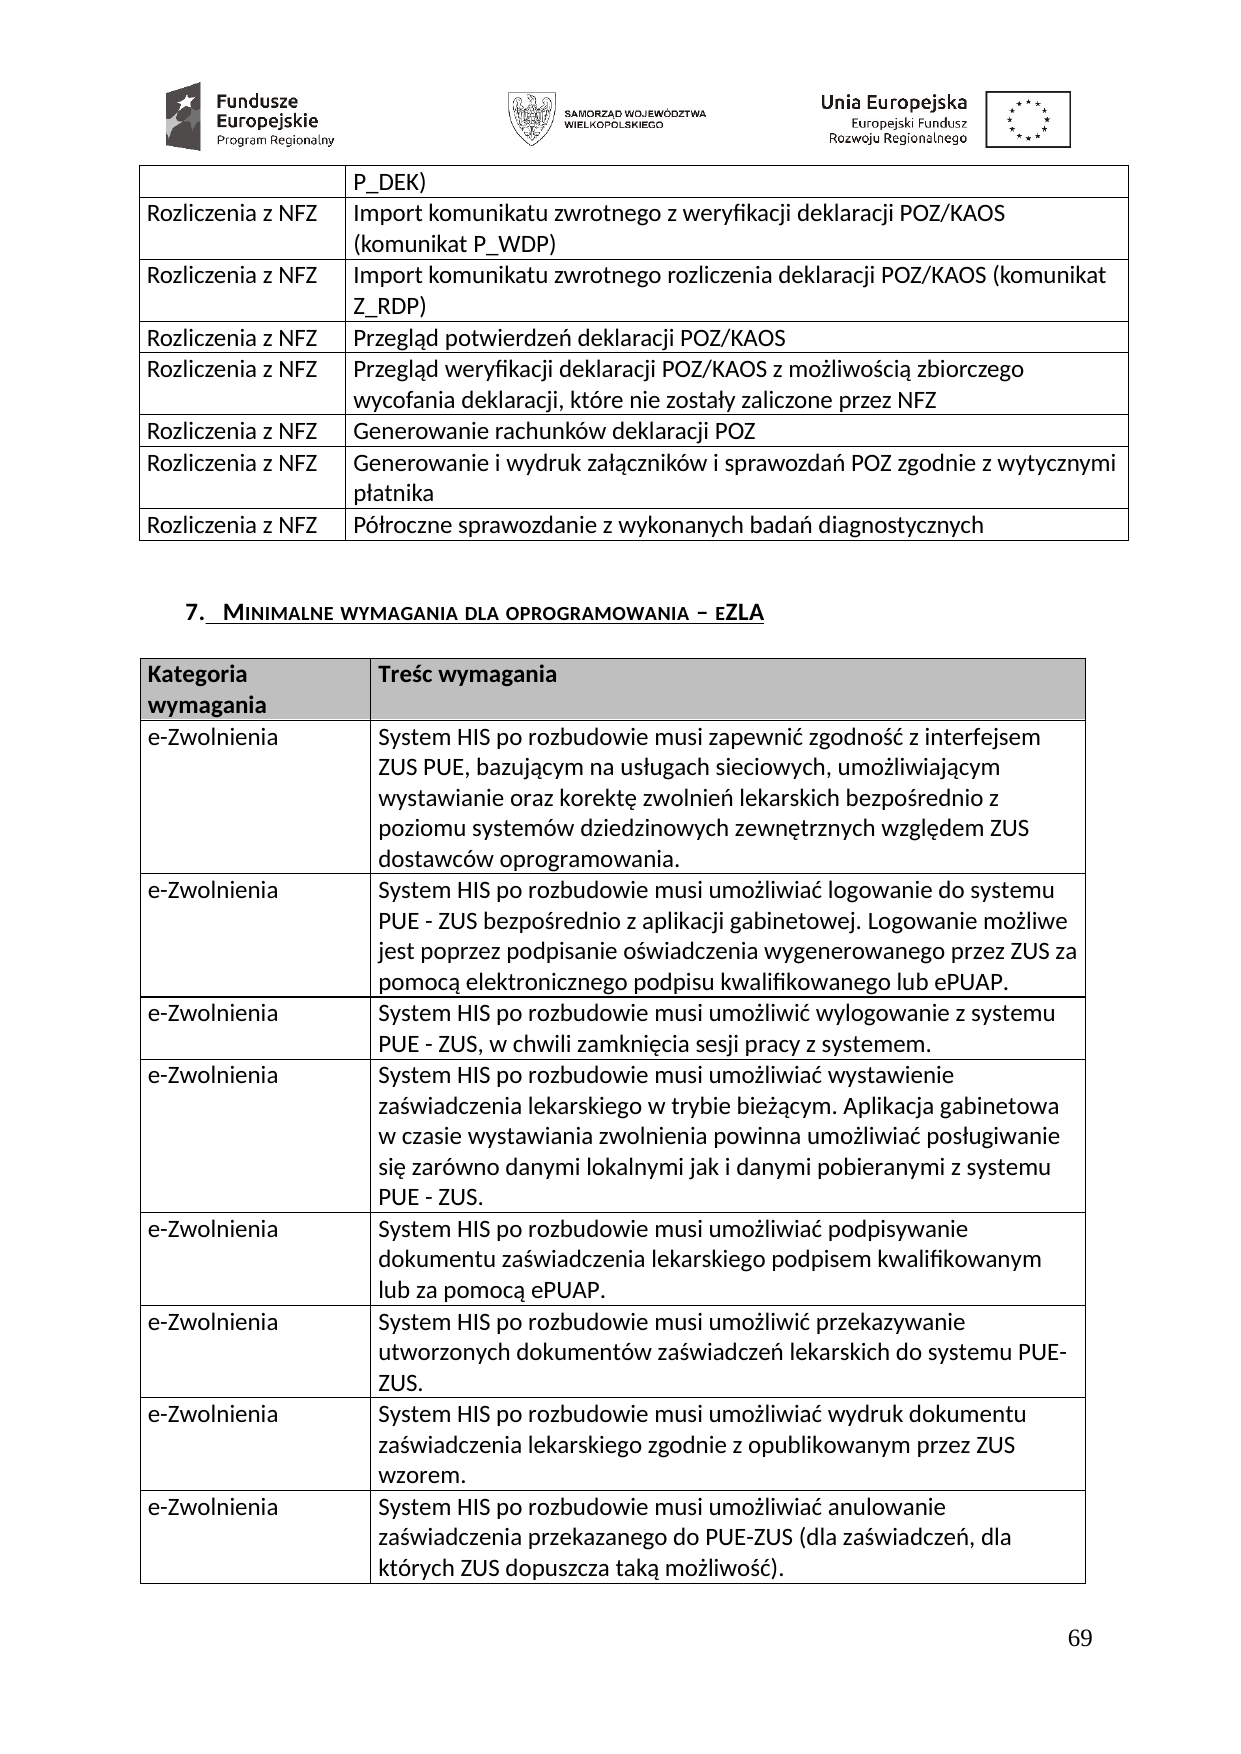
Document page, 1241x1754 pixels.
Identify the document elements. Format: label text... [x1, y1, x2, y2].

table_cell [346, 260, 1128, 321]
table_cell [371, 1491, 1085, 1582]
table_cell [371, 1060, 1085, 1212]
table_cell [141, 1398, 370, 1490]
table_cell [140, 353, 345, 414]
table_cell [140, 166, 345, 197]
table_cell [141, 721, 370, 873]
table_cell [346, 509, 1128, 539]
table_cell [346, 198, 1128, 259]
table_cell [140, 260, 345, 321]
picture [147, 73, 1089, 165]
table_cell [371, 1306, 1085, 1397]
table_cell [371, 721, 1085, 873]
list Minimalne wymagania dla oprogramowania – eZLA [185, 596, 1093, 627]
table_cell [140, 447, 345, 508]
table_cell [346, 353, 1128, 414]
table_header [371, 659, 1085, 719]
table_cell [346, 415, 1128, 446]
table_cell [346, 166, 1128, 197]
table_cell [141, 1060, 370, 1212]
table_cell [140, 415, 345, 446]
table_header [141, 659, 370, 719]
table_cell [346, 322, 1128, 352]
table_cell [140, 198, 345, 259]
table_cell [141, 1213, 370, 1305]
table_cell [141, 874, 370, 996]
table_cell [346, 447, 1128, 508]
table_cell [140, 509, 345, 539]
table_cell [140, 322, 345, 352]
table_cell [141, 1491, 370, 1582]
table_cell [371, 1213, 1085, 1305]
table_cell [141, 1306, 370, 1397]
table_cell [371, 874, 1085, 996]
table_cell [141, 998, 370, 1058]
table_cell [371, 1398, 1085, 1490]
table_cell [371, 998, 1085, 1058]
